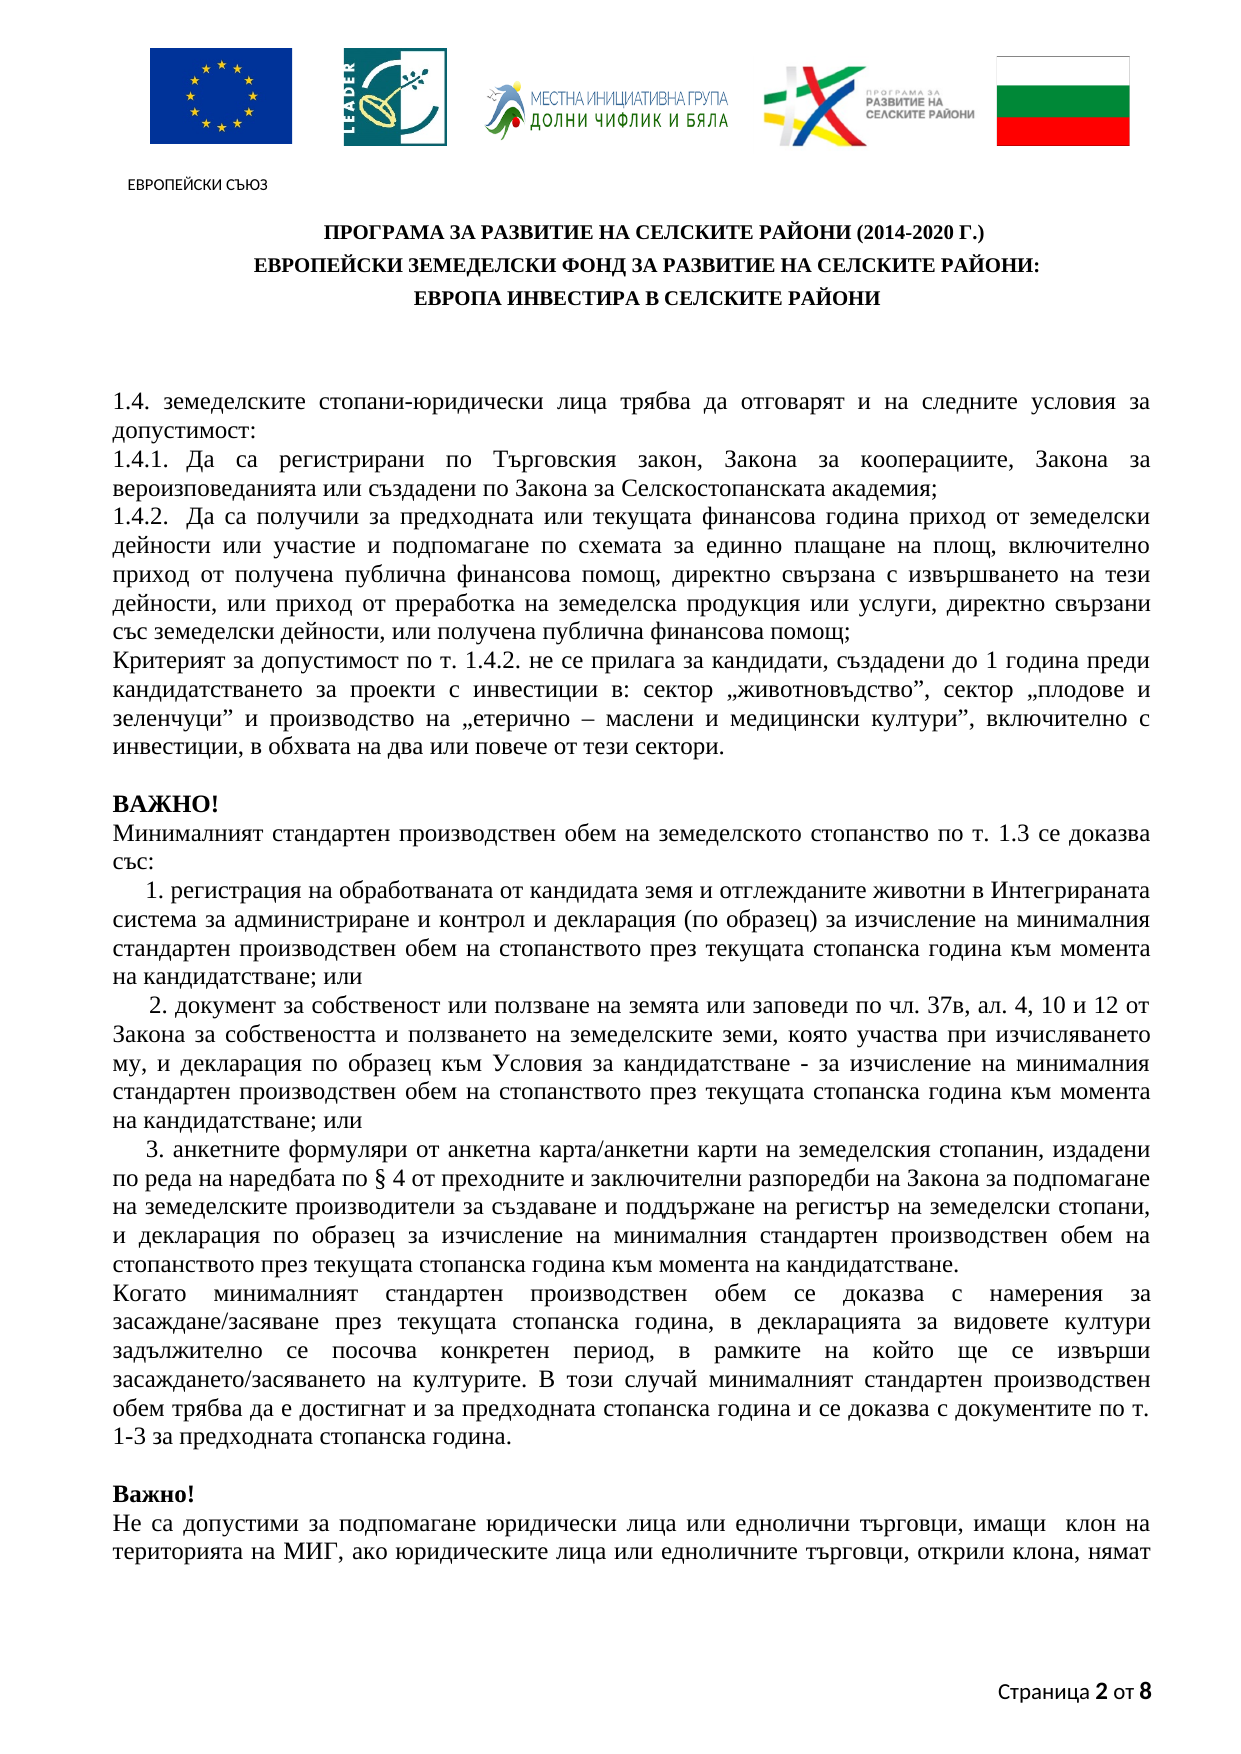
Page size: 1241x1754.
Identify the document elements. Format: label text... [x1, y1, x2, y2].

text 1. регистрация на обработваната от кандидата земя и отглежданите животни в Интегрираната система за администриране и контрол и декларация (по образец) за изчисление на минималния стандартен производствен обем на стопанството през текущата стопанска година към момента на кандидатстване; или [112, 875, 1152, 990]
picture [996, 56, 1130, 146]
text Важно! [112, 1479, 1152, 1508]
picture [753, 56, 983, 154]
picture [343, 48, 447, 146]
text 1.4. земеделските стопани-юридически лица трябва да отговарят и на следните условия за допустимост: [112, 386, 1152, 444]
text Минималният стандартен производствен обем на земеделското стопанство по т. 1.3 се доказва със: [112, 818, 1152, 875]
text Критерият за допустимост по т. 1.4.2. не се прилага за кандидати, създадени до 1 година преди кандидатстването за проекти с инвестиции в: сектор „животновъдство”, сектор „плодове и зеленчуци” и производство на „етерично – маслени и медицински култури”, включително с инвестиции, в обхвата на два или повече от тези сектори. [112, 645, 1152, 760]
text 1.4.1. Да са регистрирани по Търговския закон, Закона за кооперациите, Закона за вероизповеданията или създадени по Закона за Селскостопанската академия; [112, 444, 1152, 501]
text 2. документ за собственост или ползване на земята или заповеди по чл. 37в, ал. 4, 10 и 12 от Закона за собствеността и ползването на земеделските земи, която участва при изчисляването му, и декларация по образец към Условия за кандидатстване - за изчисление на минималния стандартен производствен обем на стопанството през текущата стопанска година към момента на кандидатстване; или [112, 990, 1152, 1134]
picture [481, 76, 735, 144]
text Когато минималният стандартен производствен обем се доказва с намерения за засаждане/засяване през текущата стопанска година, в декларацията за видовете култури задължително се посочва конкретен период, в рамките на който ще се извърши засаждането/засяването на културите. В този случай минималният стандартен производствен обем трябва да е достигнат и за предходната стопанска година и се доказва с документите по т. 1-3 за предходната стопанска година. [112, 1278, 1152, 1450]
picture [150, 48, 293, 144]
text ВАЖНО! [112, 789, 1152, 818]
text 1.4.2. Да са получили за предходната или текущата финансова година приход от земеделски дейности или участие и подпомагане по схемата за единно плащане на площ, включително приход от получена публична финансова помощ, директно свързана с извършването на тези дейности, или приход от преработка на земеделска продукция или услуги, директно свързани със земеделски дейности, или получена публична финансова помощ; [112, 501, 1152, 645]
text 3. анкетните формуляри от анкетна карта/анкетни карти на земеделския стопанин, издадени по реда на наредбата по § 4 от преходните и заключителни разпоредби на Закона за подпомагане на земеделските производители за създаване и поддържане на регистър на земеделски стопани, и декларация по образец за изчисление на минималния стандартен производствен обем на стопанството през текущата стопанска година към момента на кандидатстване. [112, 1134, 1152, 1278]
